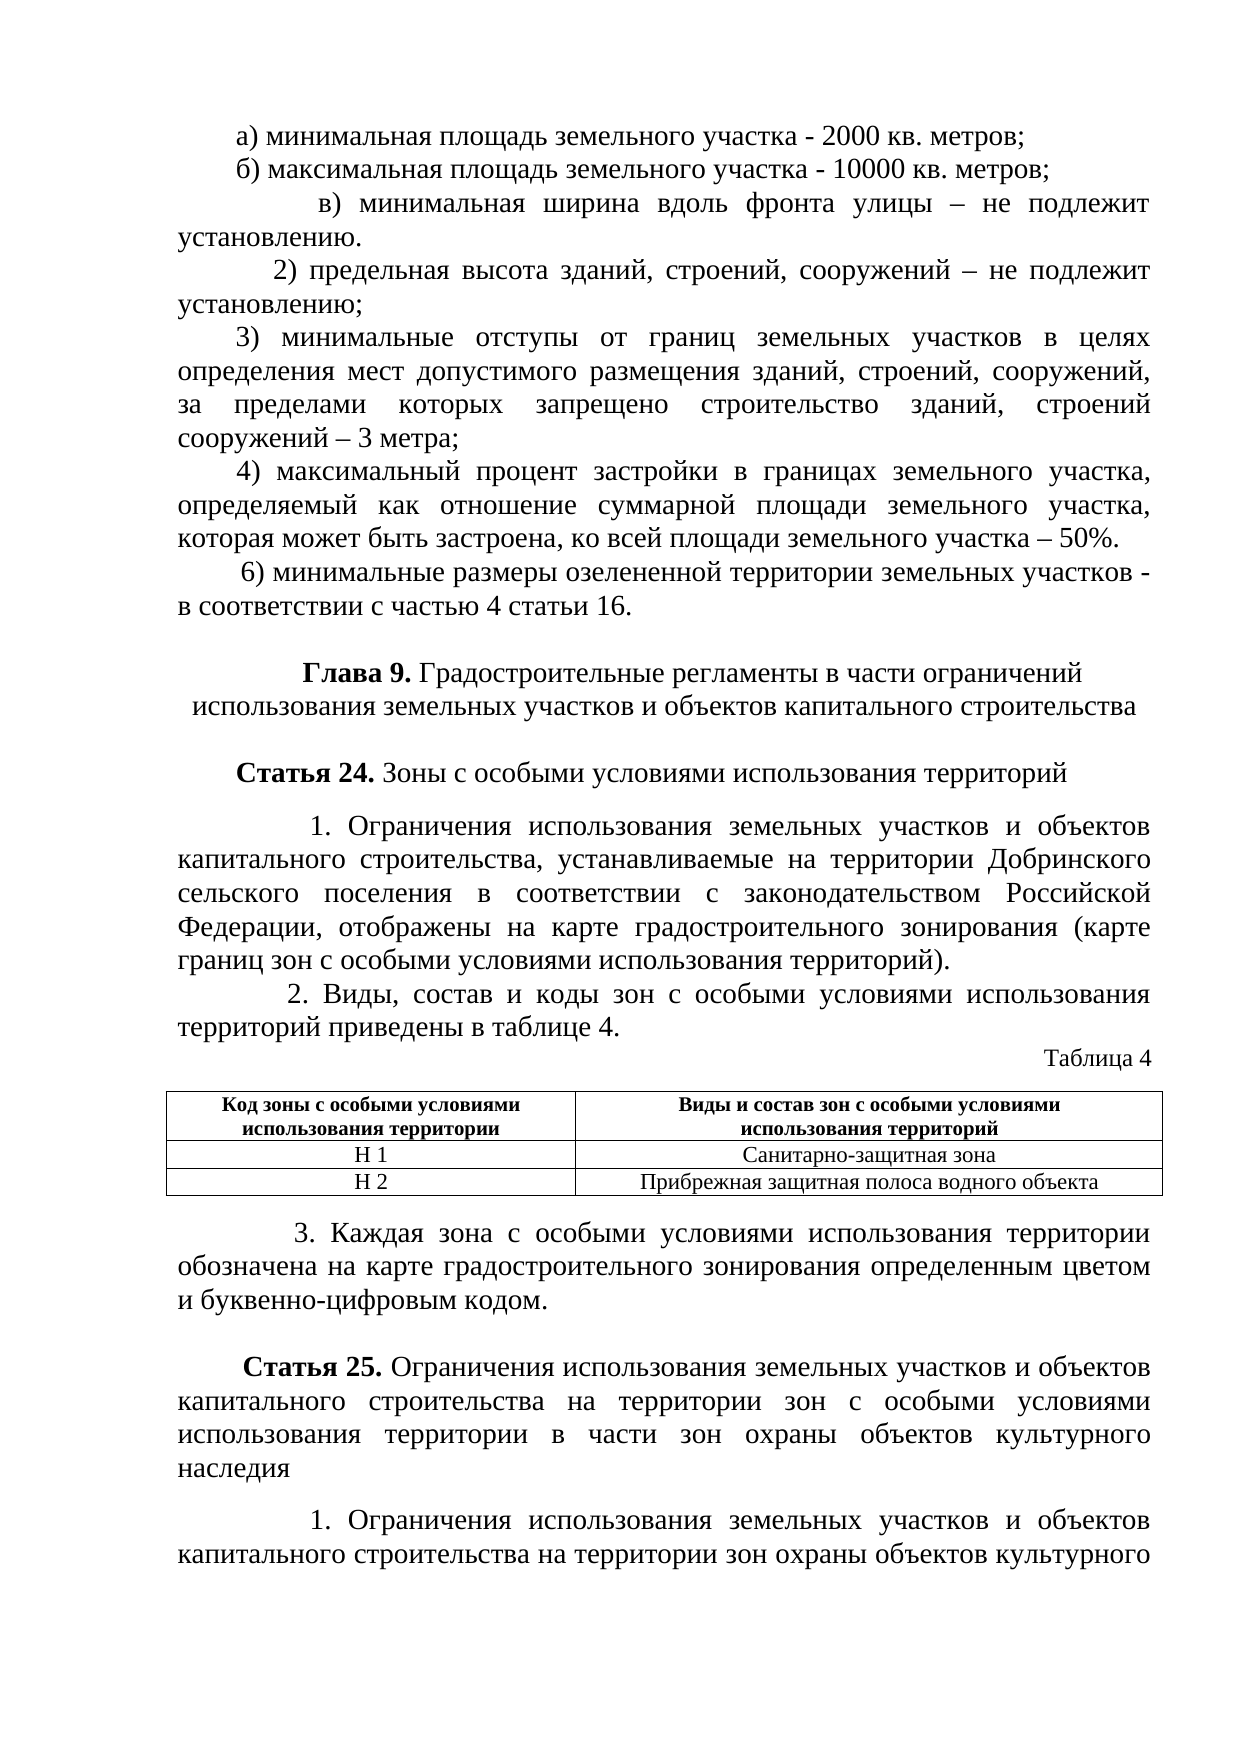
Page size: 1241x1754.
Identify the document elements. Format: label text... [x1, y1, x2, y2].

text Таблица 4 [177, 1043, 1152, 1072]
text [177, 1502, 1152, 1569]
text 6) минимальные размеры озелененной территории земельных участков - в соответствии с частью 4 статьи 16. [177, 554, 1152, 621]
table_cell Н 2 [167, 1169, 575, 1195]
table_header Виды и состав зон с особыми условиями использования территорий [576, 1092, 1162, 1140]
text 3. Каждая зона с особыми условиями использования территории обозначена на карте градостроительного зонирования определенным цветом и буквенно-цифровым кодом. [177, 1215, 1152, 1316]
text Глава 9. Градостроительные регламенты в части ограничений использования земельных участков и объектов капитального строительства [177, 655, 1152, 722]
text б) максимальная площадь земельного участка - 10000 кв. метров; [177, 152, 1152, 185]
table_cell Санитарно-защитная зона [576, 1141, 1162, 1167]
text 3) минимальные отступы от границ земельных участков в целях определения мест допустимого размещения зданий, строений, сооружений, за пределами которых запрещено строительство зданий, строений сооружений – 3 метра; [177, 319, 1152, 453]
text в) минимальная ширина вдоль фронта улицы – не подлежит установлению. [177, 185, 1152, 252]
text 2) предельная высота зданий, строений, сооружений – не подлежит установлению; [177, 252, 1152, 319]
text а) минимальная площадь земельного участка - 2000 кв. метров; [177, 118, 1152, 152]
table_cell Н 1 [167, 1141, 575, 1167]
text 2. Виды, состав и коды зон с особыми условиями использования территорий приведены в таблице 4. [177, 976, 1152, 1043]
text 4) максимальный процент застройки в границах земельного участка, определяемый как отношение суммарной площади земельного участка, которая может быть застроена, ко всей площади земельного участка – 50%. [177, 453, 1152, 554]
text 1. Ограничения использования земельных участков и объектов капитального строительства, устанавливаемые на территории Добринского сельского поселения в соответствии с законодательством Российской Федерации, отображены на карте градостроительного зонирования (карте границ зон с особыми условиями использования территорий). [177, 808, 1152, 976]
text Статья 25. Ограничения использования земельных участков и объектов капитального строительства на территории зон с особыми условиями использования территории в части зон охраны объектов культурного наследия [177, 1349, 1152, 1483]
text Статья 24. Зоны с особыми условиями использования территорий [177, 755, 1152, 789]
table_header Код зоны с особыми условиями использования территории [167, 1092, 575, 1140]
table_cell Прибрежная защитная полоса водного объекта [576, 1169, 1162, 1195]
